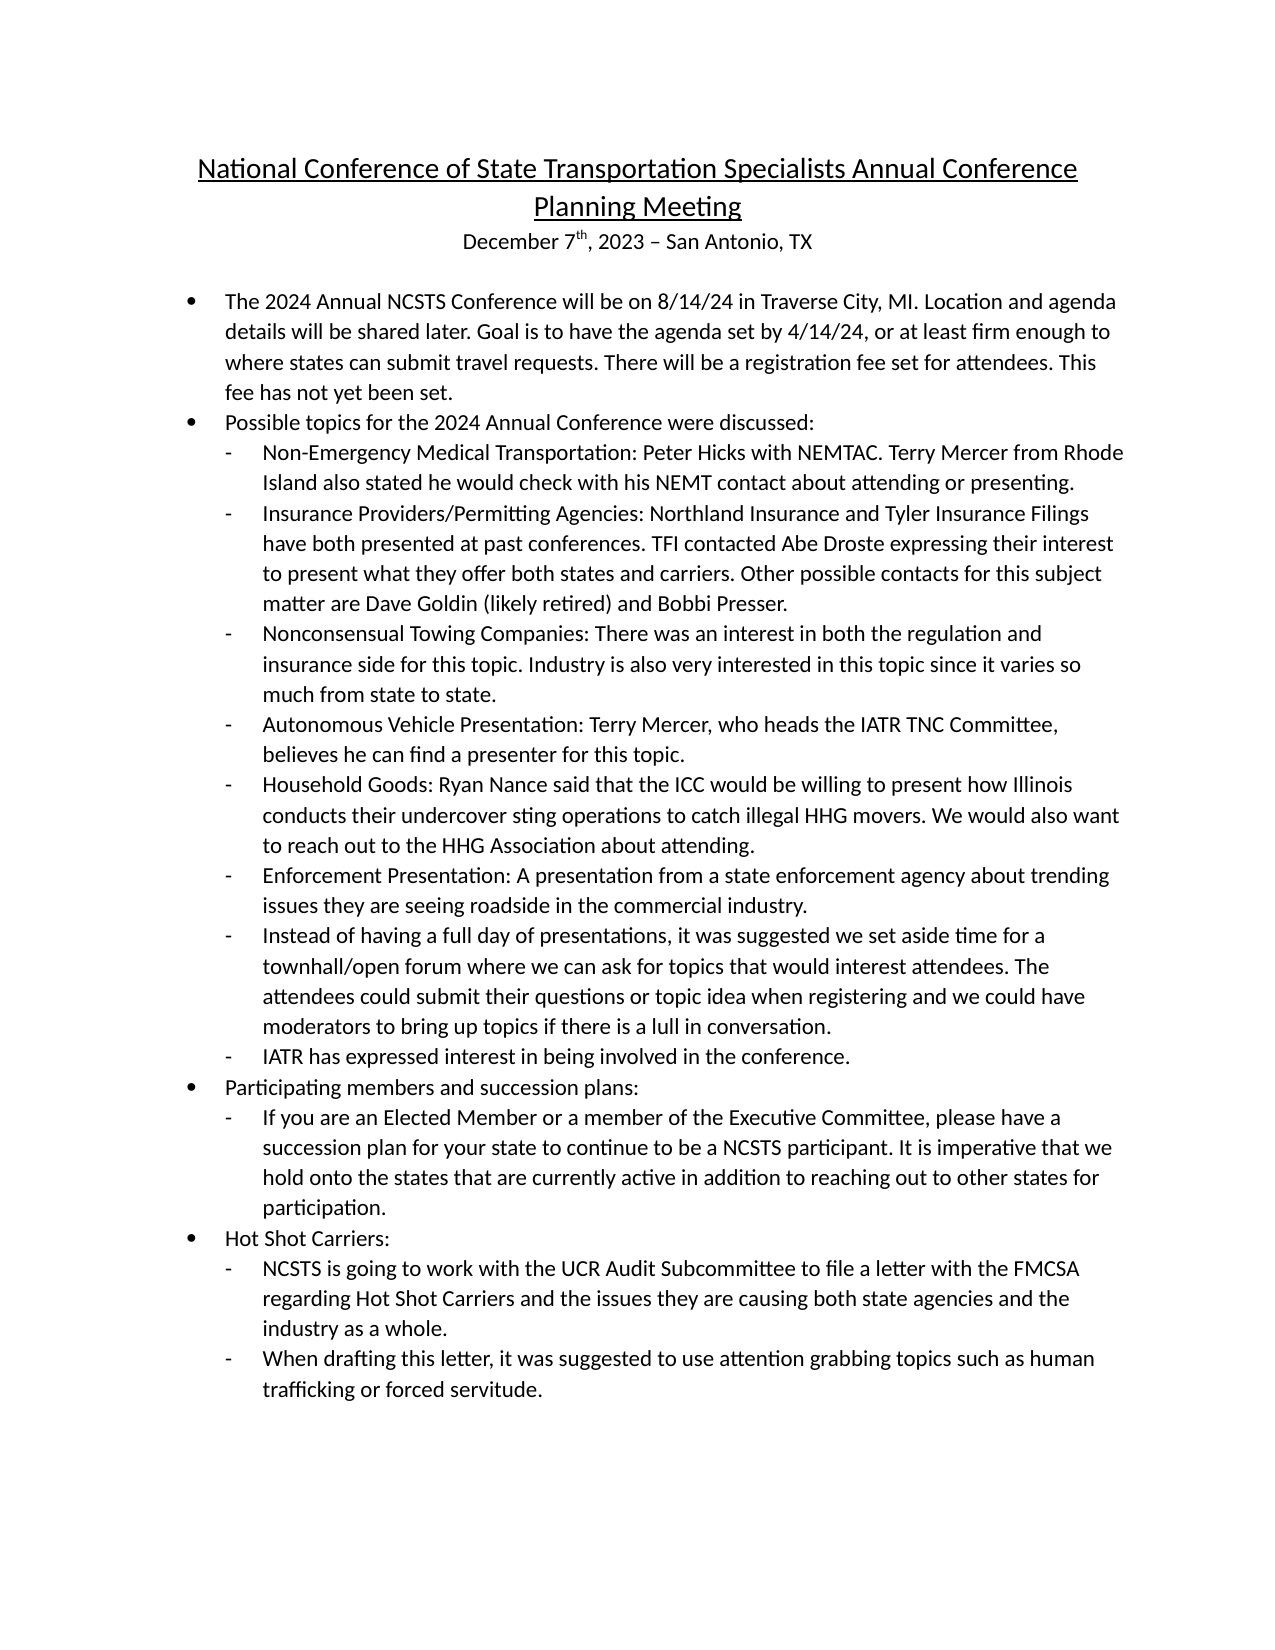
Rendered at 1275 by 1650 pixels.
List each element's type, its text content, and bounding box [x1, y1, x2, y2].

list When drafting this letter, it was suggested to use attention grabbing topics such as human trafficking or forced servitude. [225, 1344, 1125, 1403]
list Insurance Providers/Permitting Agencies: Northland Insurance and Tyler Insurance Filings have both presented at past conferences. TFI contacted Abe Droste expressing their interest to present what they offer both states and carriers. Other possible contacts for this subject matter are Dave Goldin (likely retired) and Bobbi Presser. [225, 499, 1125, 617]
list Hot Shot Carriers: [187, 1224, 1125, 1252]
text National Conference of State Transportation Specialists Annual Conference Planning Meeting [150, 150, 1125, 224]
list IATR has expressed interest in being involved in the conference. [225, 1042, 1125, 1071]
list Household Goods: Ryan Nance said that the ICC would be willing to present how Illinois conducts their undercover sting operations to catch illegal HHG movers. We would also want to reach out to the HHG Association about attending. [225, 771, 1125, 859]
list Instead of having a full day of presentations, it was suggested we set aside time for a townhall/open forum where we can ask for topics that would interest attendees. The attendees could submit their questions or topic idea when registering and we could have moderators to bring up topics if there is a lull in conversation. [225, 922, 1125, 1040]
list The 2024 Annual NCSTS Conference will be on 8/14/24 in Traverse City, MI. Location and agenda details will be shared later. Goal is to have the agenda set by 4/14/24, or at least firm enough to where states can submit travel requests. There will be a registration fee set for attendees. This fee has not yet been set. [187, 287, 1125, 406]
text December 7th, 2023 – San Antonio, TX [150, 227, 1125, 255]
list NCSTS is going to work with the UCR Audit Subcommittee to file a letter with the FMCSA regarding Hot Shot Carriers and the issues they are causing both state agencies and the industry as a whole. [225, 1254, 1125, 1342]
list Enforcement Presentation: A presentation from a state enforcement agency about trending issues they are seeing roadside in the commercial industry. [225, 861, 1125, 919]
list Non-Emergency Medical Transportation: Peter Hicks with NEMTAC. Terry Mercer from Rhode Island also stated he would check with his NEMT contact about attending or presenting. [225, 438, 1125, 497]
list If you are an Elected Member or a member of the Executive Committee, please have a succession plan for your state to continue to be a NCSTS participant. It is imperative that we hold onto the states that are currently active in addition to reaching out to other states for participation. [225, 1103, 1125, 1222]
list Participating members and succession plans: [187, 1073, 1125, 1101]
list Possible topics for the 2024 Annual Conference were discussed: [187, 408, 1125, 436]
list Nonconsensual Towing Companies: There was an interest in both the regulation and insurance side for this topic. Industry is also very interested in this topic since it varies so much from state to state. [225, 619, 1125, 708]
list Autonomous Vehicle Presentation: Terry Mercer, who heads the IATR TNC Committee, believes he can find a presenter for this topic. [225, 710, 1125, 768]
